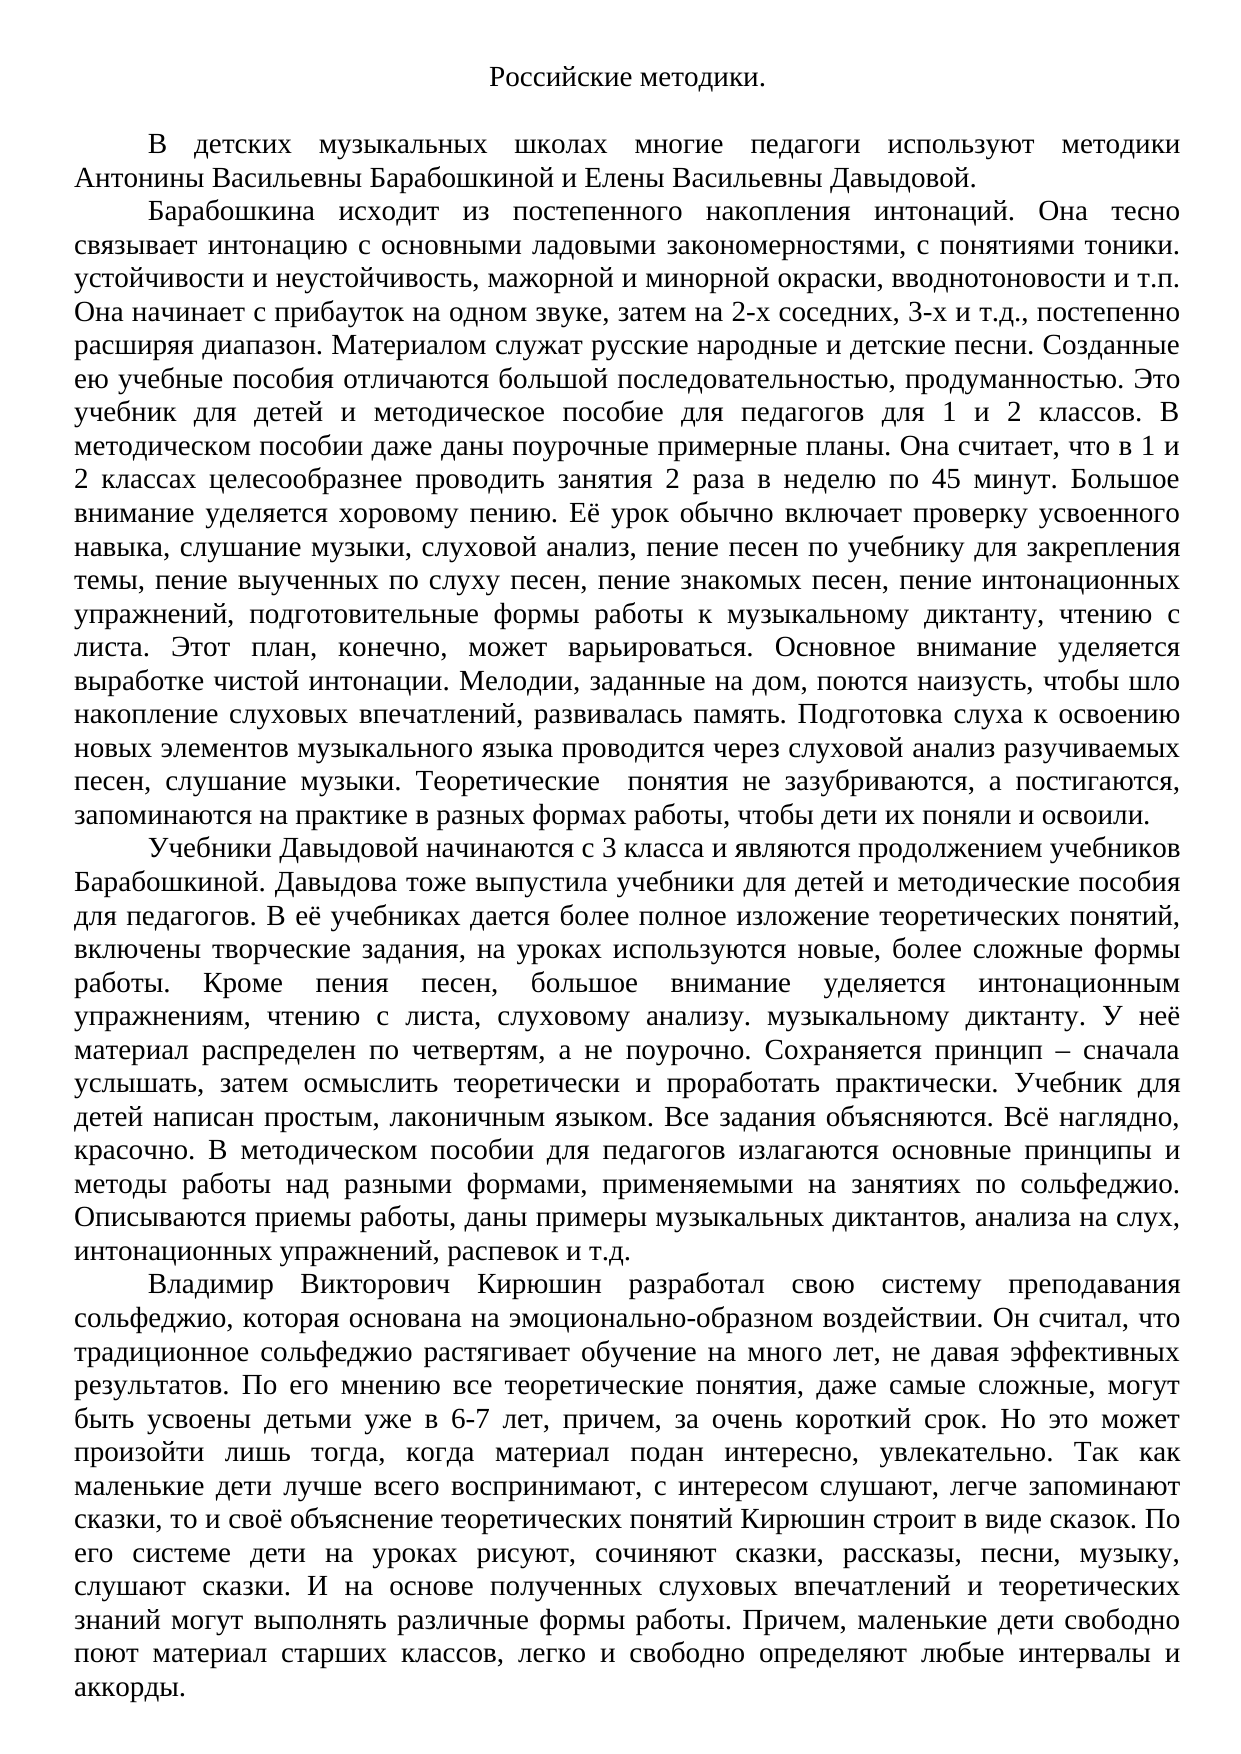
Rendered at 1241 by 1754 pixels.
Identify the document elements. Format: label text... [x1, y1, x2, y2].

text Учебники Давыдовой начинаются с 3 класса и являются продолжением учебников Барабошкиной. Давыдова тоже выпустила учебники для детей и методические пособия для педагогов. В её учебниках дается более полное изложение теоретических понятий, включены творческие задания, на уроках используются новые, более сложные формы работы. Кроме пения песен, большое внимание уделяется интонационным упражнениям, чтению с листа, слуховому анализу. музыкальному диктанту. У неё материал распределен по четвертям, а не поурочно. Сохраняется принцип – сначала услышать, затем осмыслить теоретически и проработать практически. Учебник для детей написан простым, лаконичным языком. Все задания объясняются. Всё наглядно, красочно. В методическом пособии для педагогов излагаются основные принципы и методы работы над разными формами, применяемыми на занятиях по сольфеджио. Описываются приемы работы, даны примеры музыкальных диктантов, анализа на слух, интонационных упражнений, распевок и т.д. [74, 831, 1181, 1267]
text Российские методики. [74, 59, 1181, 93]
text В детских музыкальных школах многие педагоги используют методики Антонины Васильевны Барабошкиной и Елены Васильевны Давыдовой. [74, 126, 1181, 193]
text Барабошкина исходит из постепенного накопления интонаций. Она тесно связывает интонацию с основными ладовыми закономерностями, с понятиями тоники. устойчивости и неустойчивость, мажорной и минорной окраски, вводнотоновости и т.п. Она начинает с прибауток на одном звуке, затем на 2-х соседних, 3-х и т.д., постепенно расширяя диапазон. Материалом служат русские народные и детские песни. Созданные ею учебные пособия отличаются большой последовательностью, продуманностью. Это учебник для детей и методическое пособие для педагогов для 1 и 2 классов. В методическом пособии даже даны поурочные примерные планы. Она считает, что в 1 и 2 классах целесообразнее проводить занятия 2 раза в неделю по 45 минут. Большое внимание уделяется хоровому пению. Её урок обычно включает проверку усвоенного навыка, слушание музыки, слуховой анализ, пение песен по учебнику для закрепления темы, пение выученных по слуху песен, пение знакомых песен, пение интонационных упражнений, подготовительные формы работы к музыкальному диктанту, чтению с листа. Этот план, конечно, может варьироваться. Основное внимание уделяется выработке чистой интонации. Мелодии, заданные на дом, поются наизусть, чтобы шло накопление слуховых впечатлений, развивалась память. Подготовка слуха к освоению новых элементов музыкального языка проводится через слуховой анализ разучиваемых песен, слушание музыки. Теоретические понятия не зазубриваются, а постигаются, запоминаются на практике в разных формах работы, чтобы дети их поняли и освоили. [74, 193, 1181, 831]
text Владимир Викторович Кирюшин разработал свою систему преподавания сольфеджио, которая основана на эмоционально-образном воздействии. Он считал, что традиционное сольфеджио растягивает обучение на много лет, не давая эффективных результатов. По его мнению все теоретические понятия, даже самые сложные, могут быть усвоены детьми уже в 6-7 лет, причем, за очень короткий срок. Но это может произойти лишь тогда, когда материал подан интересно, увлекательно. Так как маленькие дети лучше всего воспринимают, с интересом слушают, легче запоминают сказки, то и своё объяснение теоретических понятий Кирюшин строит в виде сказок. По его системе дети на уроках рисуют, сочиняют сказки, рассказы, песни, музыку, слушают сказки. И на основе полученных слуховых впечатлений и теоретических знаний могут выполнять различные формы работы. Причем, маленькие дети свободно поют материал старших классов, легко и свободно определяют любые интервалы и аккорды. [74, 1267, 1181, 1703]
